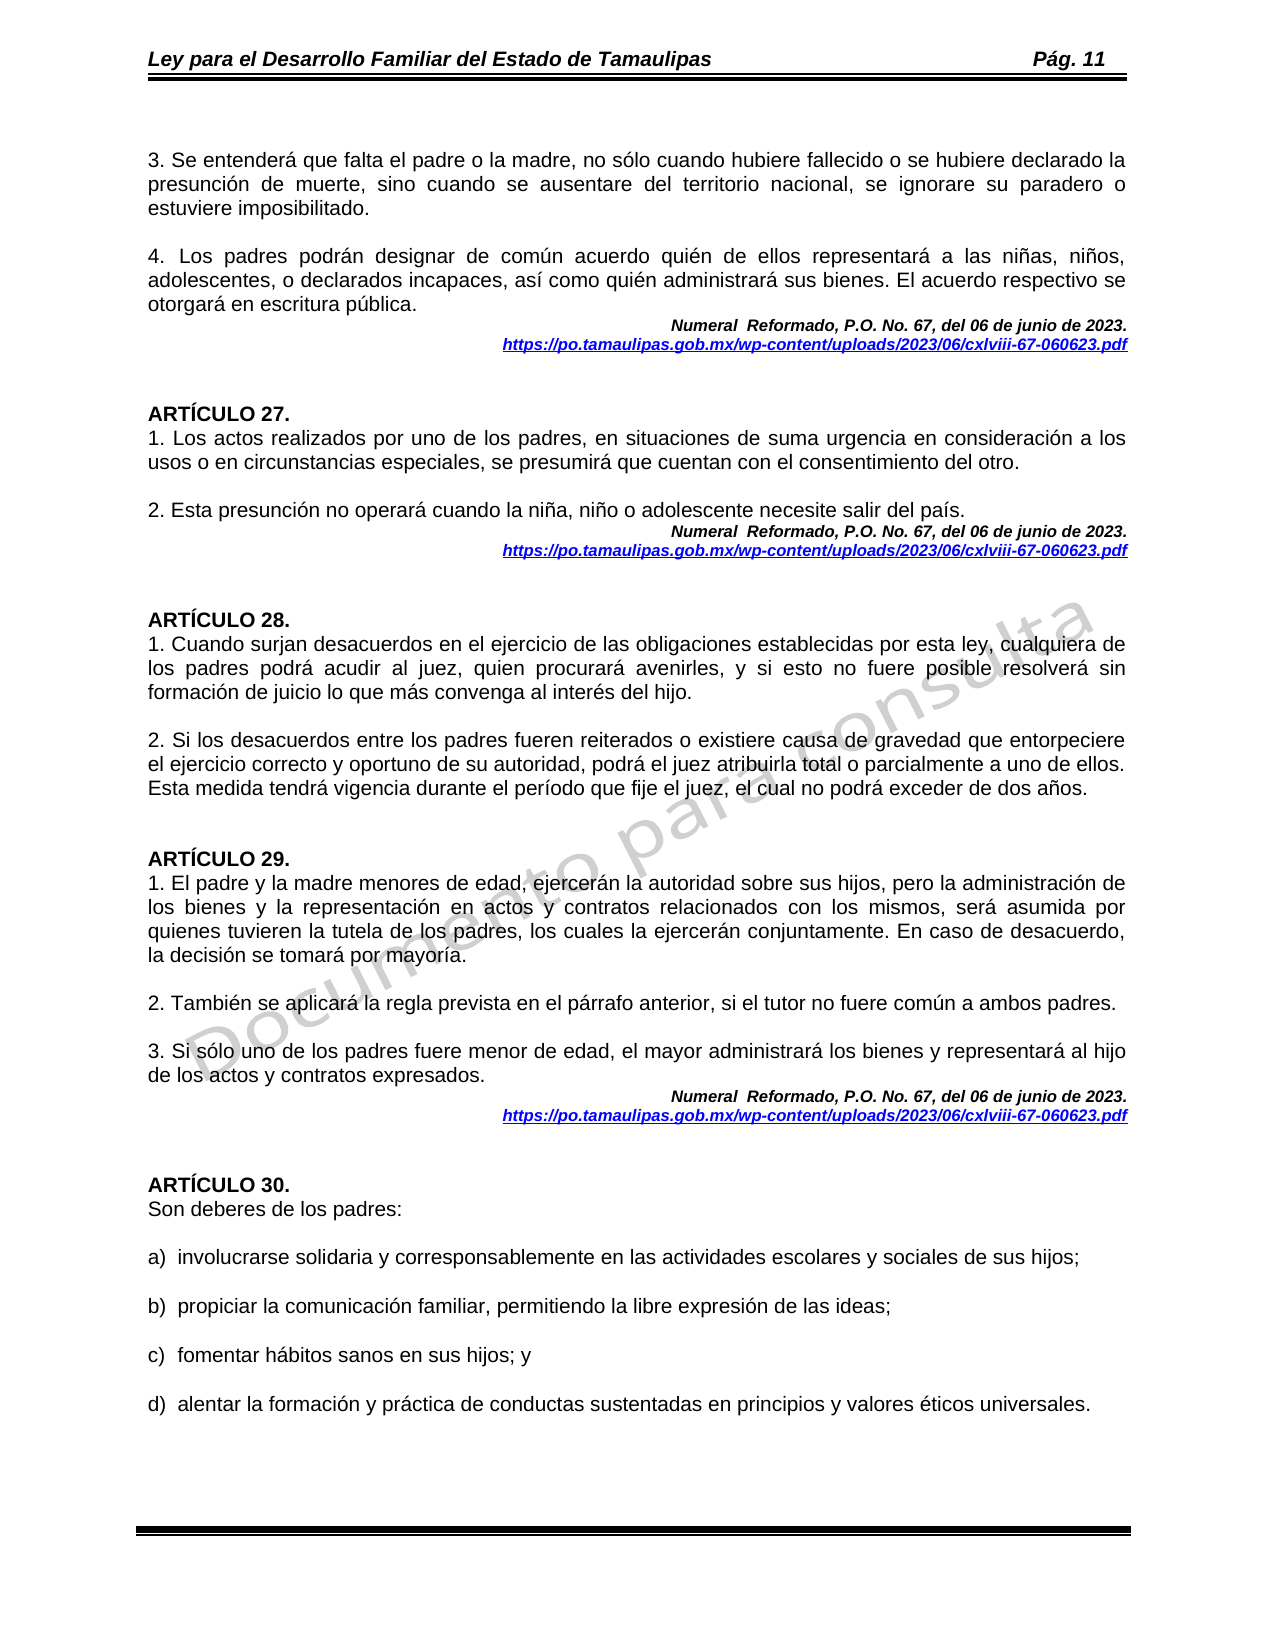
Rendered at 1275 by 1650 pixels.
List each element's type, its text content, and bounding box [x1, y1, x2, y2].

text 2. Si los desacuerdos entre los padres fueren reiterados o existiere causa de gravedad que entorpeciere el ejercicio correcto y oportuno de su autoridad, podrá el juez atribuirla total o parcialmente a uno de ellos. Esta medida tendrá vigencia durante el período que fije el juez, el cual no podrá exceder de dos años. [148, 727, 1127, 799]
text 2. Esta presunción no operará cuando la niña, niño o adolescente necesite salir del país. [148, 497, 1127, 521]
list Numeral Reformado, P.O. No. 67, del 06 de junio de 2023. [282, 521, 1127, 541]
text 3. Si sólo uno de los padres fuere menor de edad, el mayor administrará los bienes y representará al hijo de los actos y contratos expresados. [148, 1039, 1127, 1087]
text https://po.tamaulipas.gob.mx/wp-content/uploads/2023/06/cxlviii-67-060623.pdf [148, 334, 1127, 354]
list fomentar hábitos sanos en sus hijos; y [148, 1343, 1127, 1367]
text 1. El padre y la madre menores de edad, ejercerán la autoridad sobre sus hijos, pero la administración de los bienes y la representación en actos y contratos relacionados con los mismos, será asumida por quienes tuvieren la tutela de los padres, los cuales la ejercerán conjuntamente. En caso de desacuerdo, la decisión se tomará por mayoría. [148, 871, 1127, 967]
text https://po.tamaulipas.gob.mx/wp-content/uploads/2023/06/cxlviii-67-060623.pdf [148, 541, 1127, 560]
text 2. También se aplicará la regla prevista en el párrafo anterior, si el tutor no fuere común a ambos padres. [148, 991, 1127, 1015]
list involucrarse solidaria y corresponsablemente en las actividades escolares y sociales de sus hijos; [148, 1245, 1127, 1269]
text 1. Cuando surjan desacuerdos en el ejercicio de las obligaciones establecidas por esta ley, cualquiera de los padres podrá acudir al juez, quien procurará avenirles, y si esto no fuere posible resolverá sin formación de juicio lo que más convenga al interés del hijo. [148, 632, 1127, 703]
text Son deberes de los padres: [148, 1197, 1127, 1221]
list propiciar la comunicación familiar, permitiendo la libre expresión de las ideas; [148, 1294, 1127, 1318]
text 4. Los padres podrán designar de común acuerdo quién de ellos representará a las niñas, niños, adolescentes, o declarados incapaces, así como quién administrará sus bienes. El acuerdo respectivo se otorgará en escritura pública. [148, 243, 1127, 315]
list Numeral Reformado, P.O. No. 67, del 06 de junio de 2023. [282, 1087, 1127, 1106]
text ARTÍCULO 30. [148, 1173, 1127, 1197]
text 3. Se entenderá que falta el padre o la madre, no sólo cuando hubiere fallecido o se hubiere declarado la presunción de muerte, sino cuando se ausentare del territorio nacional, se ignorare su paradero o estuviere imposibilitado. [148, 148, 1127, 219]
list alentar la formación y práctica de conductas sustentadas en principios y valores éticos universales. [148, 1392, 1127, 1416]
text 1. Los actos realizados por uno de los padres, en situaciones de suma urgencia en consideración a los usos o en circunstancias especiales, se presumirá que cuentan con el consentimiento del otro. [148, 426, 1127, 473]
text ARTÍCULO 27. [148, 402, 1127, 426]
text https://po.tamaulipas.gob.mx/wp-content/uploads/2023/06/cxlviii-67-060623.pdf [148, 1106, 1127, 1125]
list Numeral Reformado, P.O. No. 67, del 06 de junio de 2023. [282, 315, 1127, 334]
text ARTÍCULO 28. [148, 608, 1127, 632]
text ARTÍCULO 29. [148, 847, 1127, 871]
